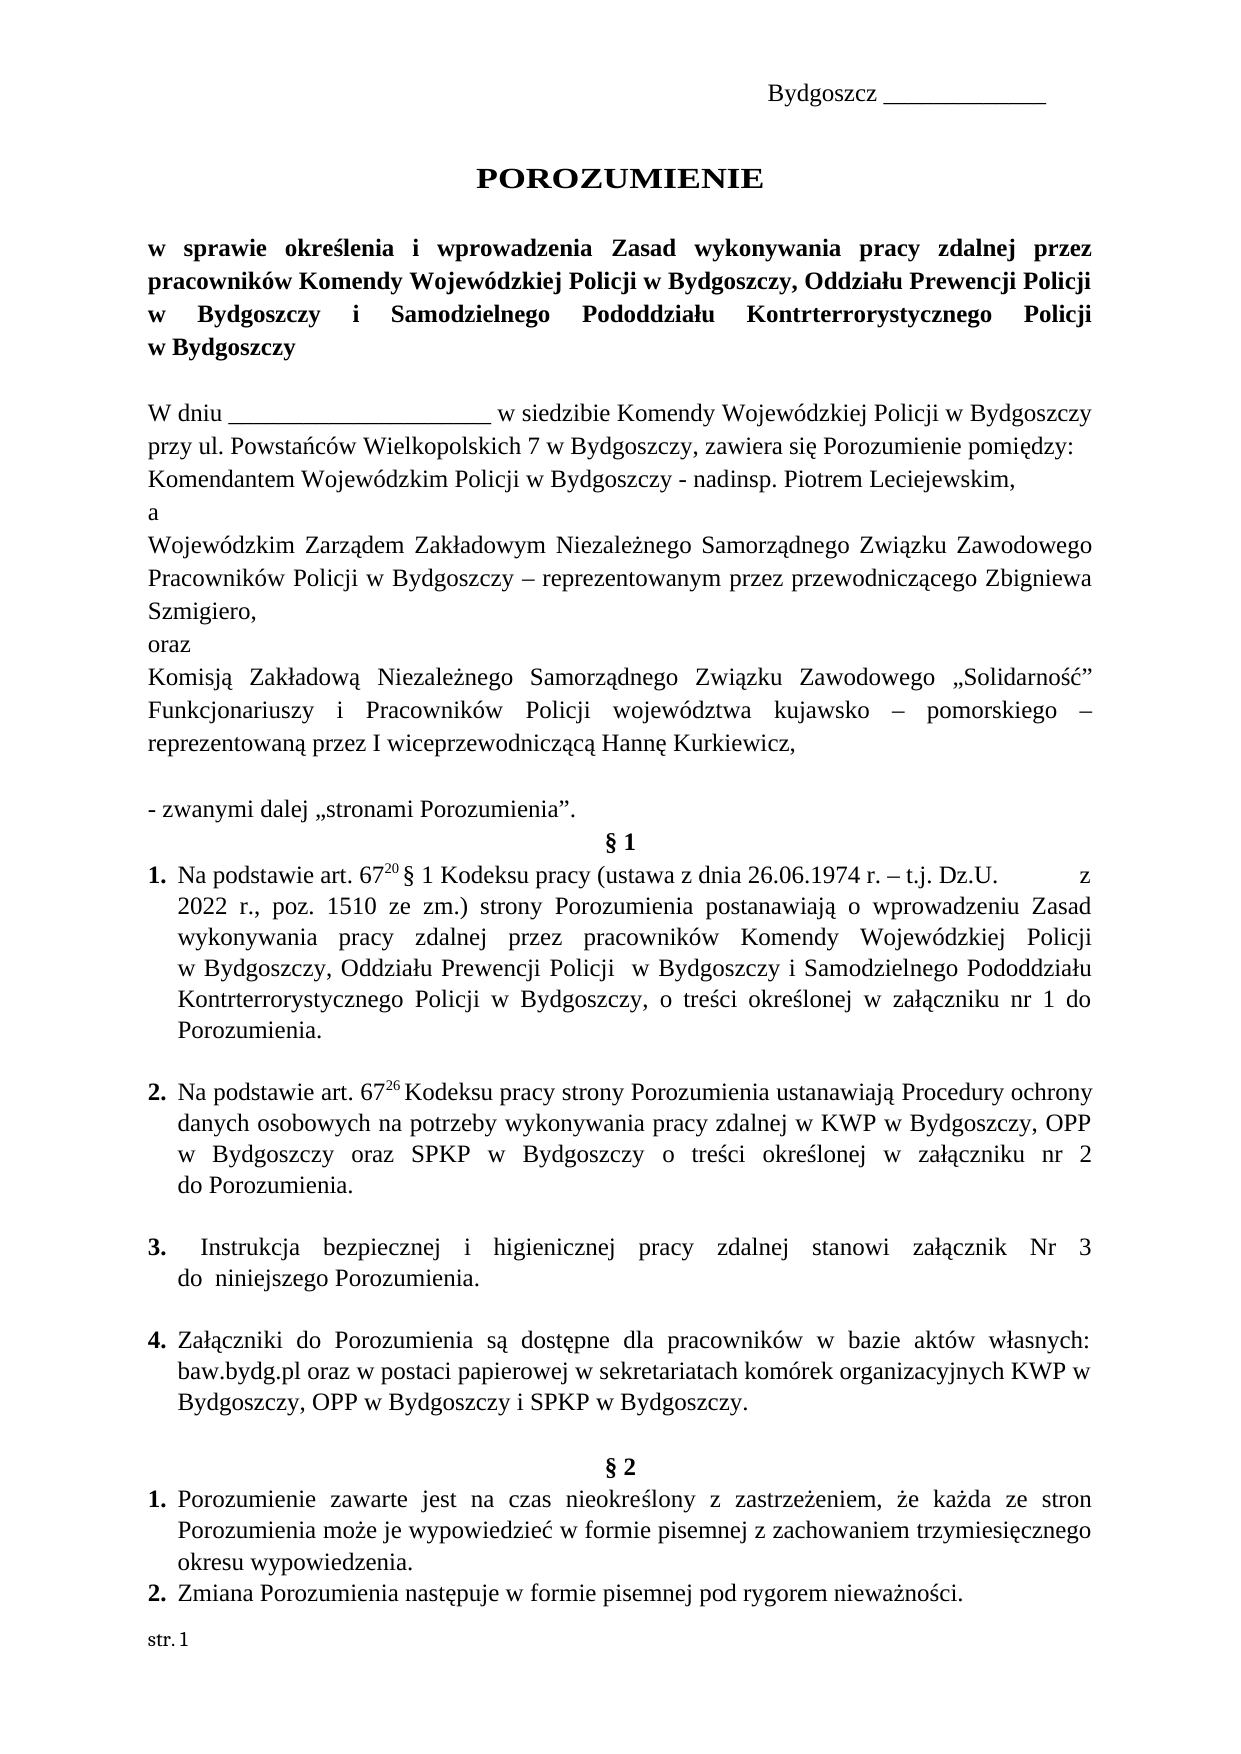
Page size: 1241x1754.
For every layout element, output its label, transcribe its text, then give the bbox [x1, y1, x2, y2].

list Instrukcja bezpiecznej i higienicznej pracy zdalnej stanowi załącznik Nr 3 do niniejszego Porozumienia. [148, 1232, 1093, 1292]
text - zwanymi dalej „stronami Porozumienia”. [148, 794, 1092, 822]
text a [148, 497, 1092, 526]
list Zmiana Porozumienia następuje w formie pisemnej pod rygorem nieważności. [148, 1578, 1091, 1606]
text Wojewódzkim Zarządem Zakładowym Niezależnego Samorządnego Związku Zawodowego Pracowników Policji w Bydgoszczy – reprezentowanym przez przewodniczącego Zbigniewa Szmigiero, [148, 530, 1092, 625]
list Na podstawie art. 6726 Kodeksu pracy strony Porozumienia ustanawiają Procedury ochrony danych osobowych na potrzeby wykonywania pracy zdalnej w KWP w Bydgoszczy, OPP w Bydgoszczy oraz SPKP w Bydgoszczy o treści określonej w załączniku nr 2 do Porozumienia. [148, 1077, 1093, 1199]
list Na podstawie art. 6720 § 1 Kodeksu pracy (ustawa z dnia 26.06.1974 r. – t.j. Dz.U. z 2022 r., poz. 1510 ze zm.) strony Porozumienia postanawiają o wprowadzeniu Zasad wykonywania pracy zdalnej przez pracowników Komendy Wojewódzkiej Policji w Bydgoszczy, Oddziału Prewencji Policji w Bydgoszczy i Samodzielnego Pododdziału Kontrterrorystycznego Policji w Bydgoszczy, o treści określonej w załączniku nr 1 do Porozumienia. [148, 860, 1092, 1044]
text W dniu _____________________ w siedzibie Komendy Wojewódzkiej Policji w Bydgoszczy przy ul. Powstańców Wielkopolskich 7 w Bydgoszczy, zawiera się Porozumienie pomiędzy: [148, 398, 1092, 460]
text § 1 [148, 827, 1092, 856]
text oraz [148, 629, 1092, 658]
text w sprawie określenia i wprowadzenia Zasad wykonywania pracy zdalnej przez pracowników Komendy Wojewódzkiej Policji w Bydgoszczy, Oddziału Prewencji Policji w Bydgoszczy i Samodzielnego Pododdziału Kontrterrorystycznego Policji w Bydgoszczy [148, 233, 1092, 361]
text § 2 [148, 1452, 1092, 1480]
list Załączniki do Porozumienia są dostępne dla pracowników w bazie aktów własnych: baw.bydg.pl oraz w postaci papierowej w sekretariatach komórek organizacyjnych KWP w Bydgoszczy, OPP w Bydgoszczy i SPKP w Bydgoszczy. [148, 1325, 1091, 1416]
text Komisją Zakładową Niezależnego Samorządnego Związku Zawodowego „Solidarność” Funkcjonariuszy i Pracowników Policji województwa kujawsko – pomorskiego – reprezentowaną przez I wiceprzewodniczącą Hannę Kurkiewicz, [148, 662, 1092, 757]
list Porozumienie zawarte jest na czas nieokreślony z zastrzeżeniem, że każda ze stron Porozumienia może je wypowiedzieć w formie pisemnej z zachowaniem trzymiesięcznego okresu wypowiedzenia. [148, 1484, 1092, 1575]
text Komendantem Wojewódzkim Policji w Bydgoszczy - nadinsp. Piotrem Leciejewskim, [148, 464, 1092, 493]
text POROZUMIENIE [148, 161, 1092, 194]
